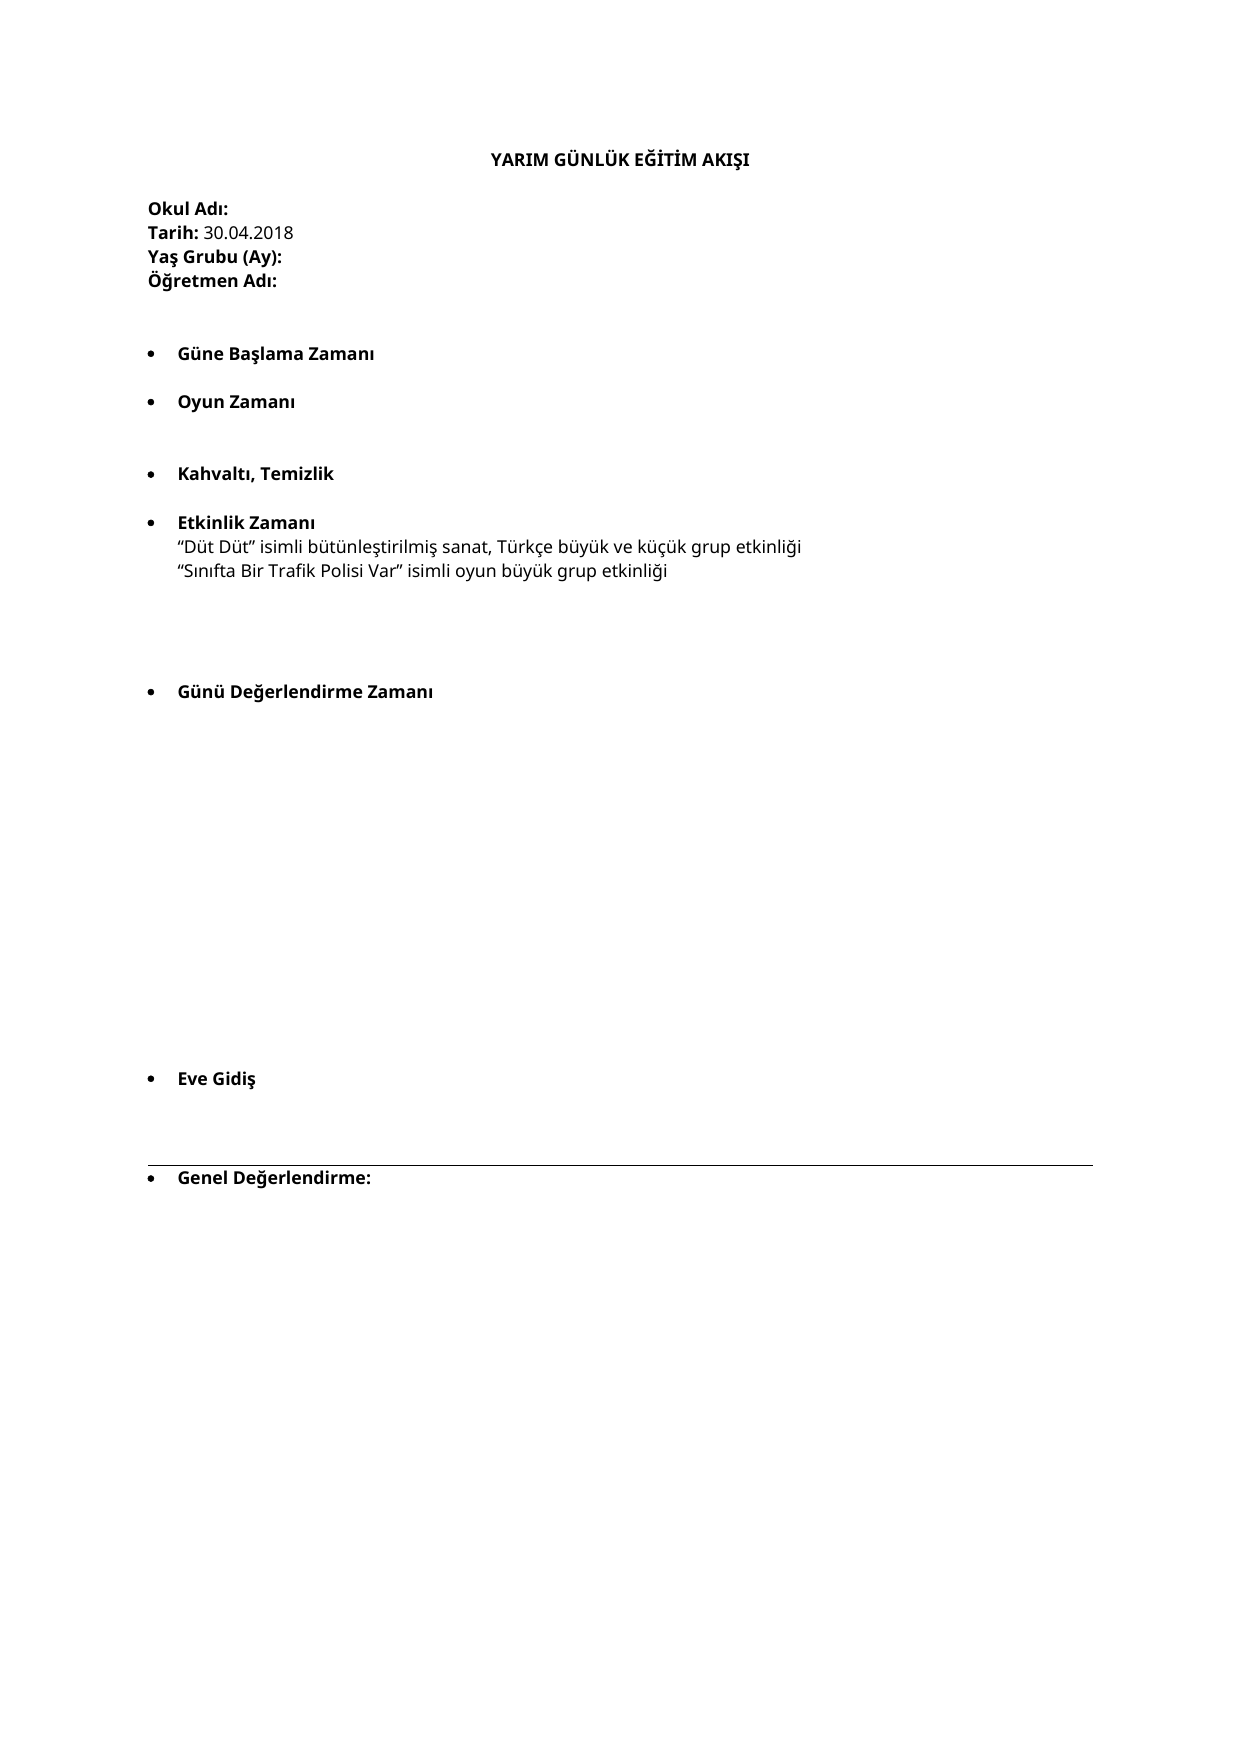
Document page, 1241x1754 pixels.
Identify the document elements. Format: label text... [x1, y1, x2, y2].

list Güne Başlama Zamanı [148, 341, 1093, 365]
text “Düt Düt” isimli bütünleştirilmiş sanat, Türkçe büyük ve küçük grup etkinliği [177, 534, 1093, 558]
text YARIM GÜNLÜK EĞİTİM AKIŞI [148, 148, 1093, 172]
list Oyun Zamanı [148, 389, 1093, 413]
text Öğretmen Adı: [148, 268, 1093, 293]
text Okul Adı: [148, 196, 1093, 220]
list Etkinlik Zamanı [148, 510, 1093, 534]
text “Sınıfta Bir Trafik Polisi Var” isimli oyun büyük grup etkinliği [177, 558, 1093, 583]
list Günü Değerlendirme Zamanı [148, 679, 1093, 703]
list Eve Gidiş [148, 1066, 1093, 1090]
list Kahvaltı, Temizlik [148, 462, 1093, 486]
list Genel Değerlendirme: [148, 1166, 1093, 1190]
text Tarih: 30.04.2018 [148, 220, 1093, 244]
text Yaş Grubu (Ay): [148, 244, 1093, 268]
